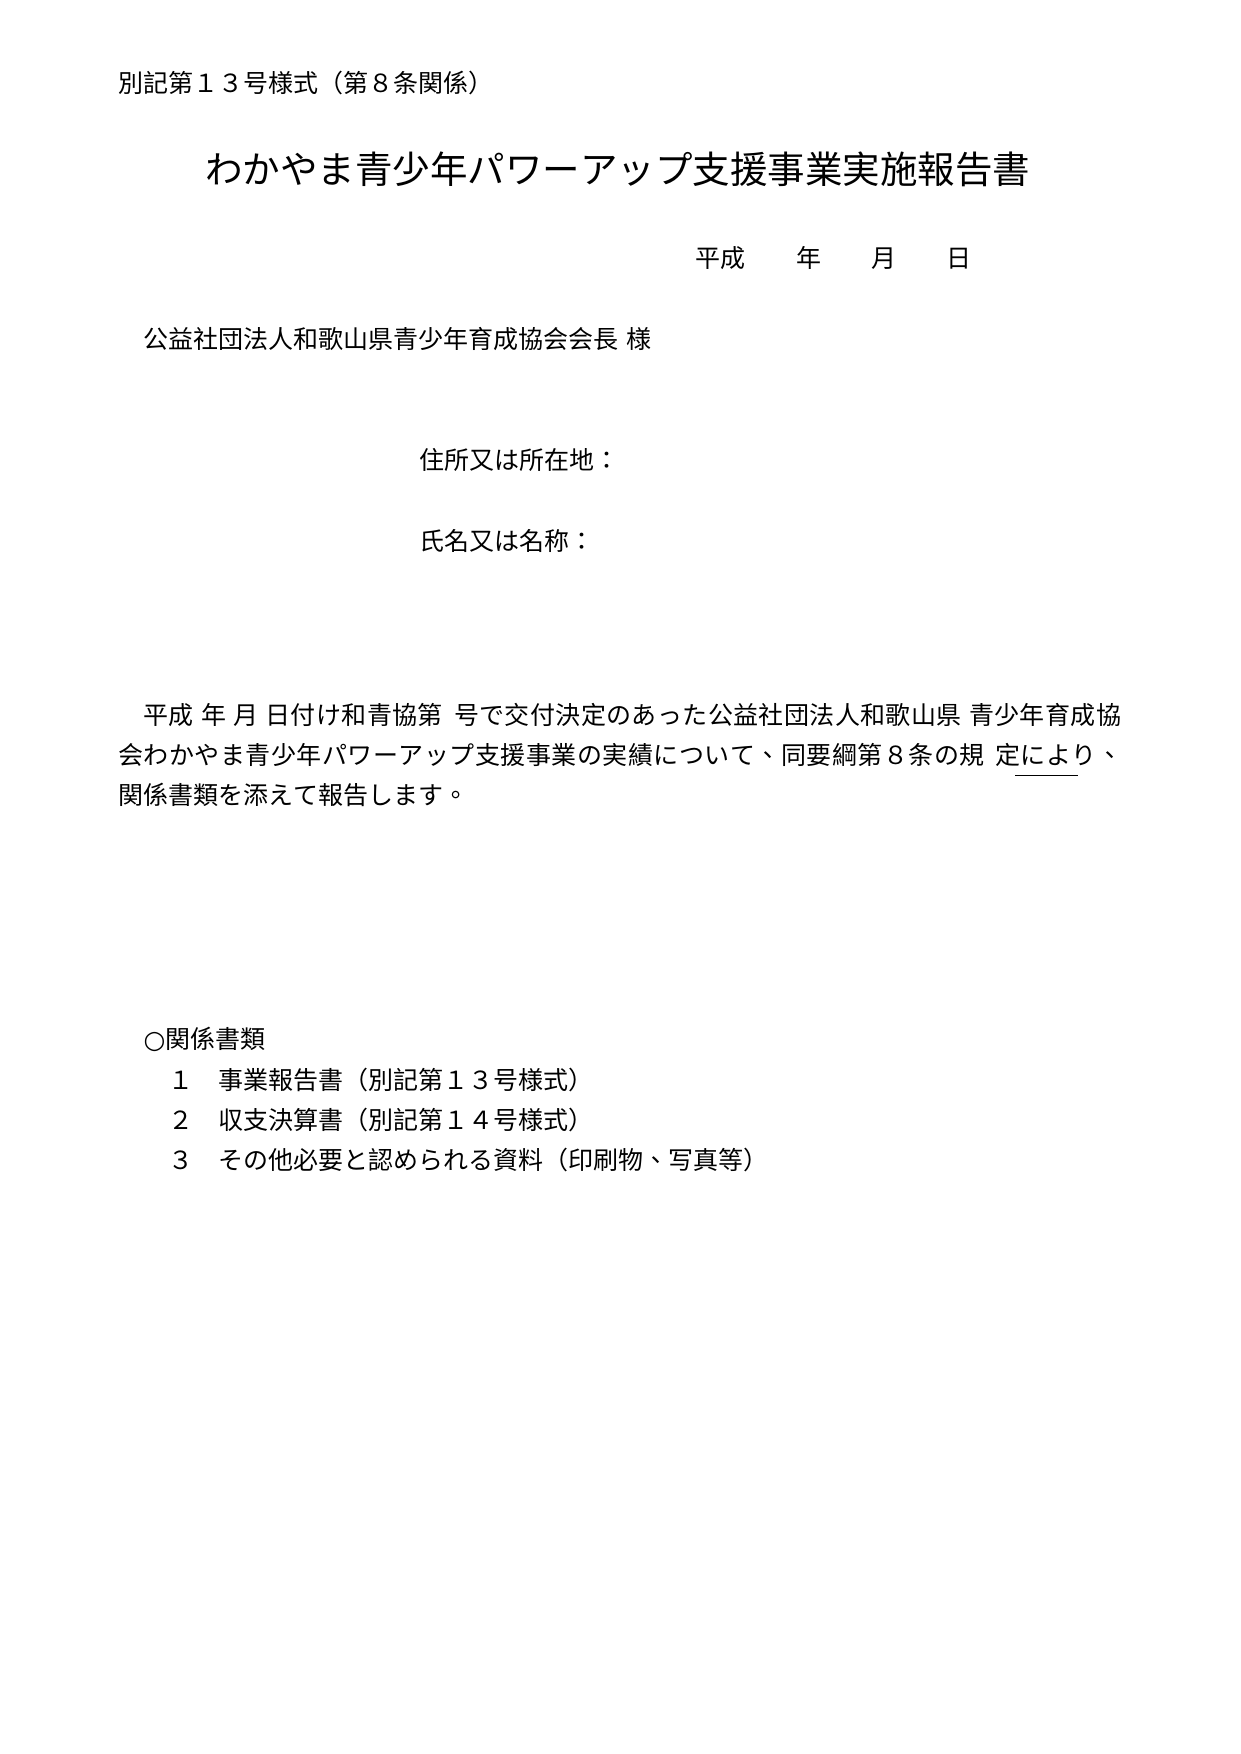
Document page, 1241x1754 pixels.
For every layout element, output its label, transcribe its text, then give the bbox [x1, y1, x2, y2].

text 住所又は所在地： 氏名又は名称： [419, 443, 621, 558]
text わかやま青少年パワーアップ支援事業実施報告書 [205, 143, 1134, 194]
text ３ その他必要と認められる資料（印刷物、写真等） [168, 1143, 1134, 1177]
text ２ 収支決算書（別記第１４号様式） [168, 1103, 1134, 1137]
text 公益社団法人和歌山県青少年育成協会会長 様 [143, 322, 1134, 356]
text １ 事業報告書（別記第１３号様式） [168, 1062, 1134, 1096]
text 平成 年 月 日付け和青協第 号で交付決定のあった公益社団法人和歌山県 青少年育成協会わかやま青少年パワーアップ支援事業の実績について、同要綱第８条の規 定により、関係書類を添えて報告します。 [118, 697, 1122, 812]
text 別記第１３号様式（第８条関係） [118, 65, 1134, 99]
text ○関係書類 [143, 1022, 1134, 1056]
text 平成 年 月 日 [695, 241, 1134, 275]
